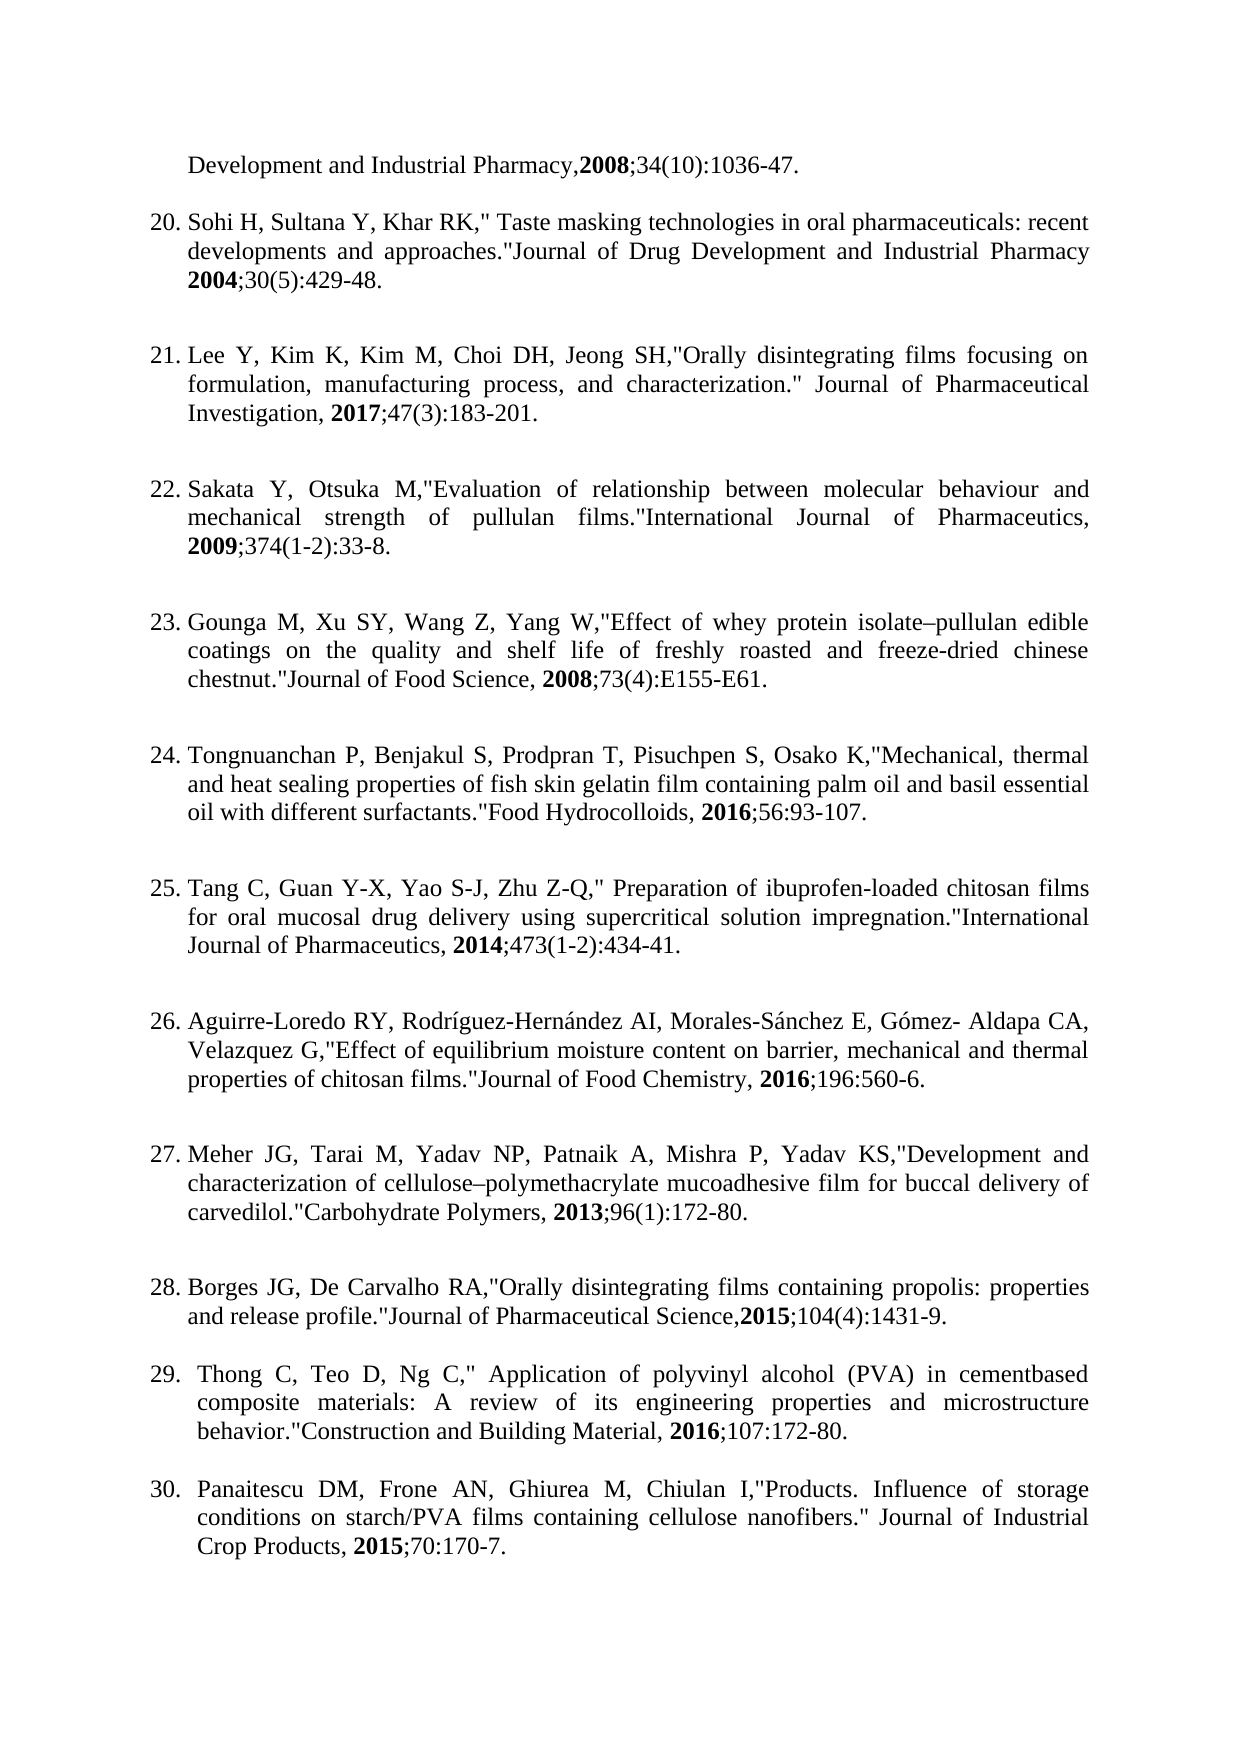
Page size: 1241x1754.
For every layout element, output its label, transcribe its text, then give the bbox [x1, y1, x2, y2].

list Borges JG, De Carvalho RA,"Orally disintegrating films containing propolis: properties and release profile."Journal of Pharmaceutical Science,2015;104(4):1431-9. [150, 1272, 1090, 1330]
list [150, 150, 1090, 179]
list Aguirre-Loredo RY, Rodríguez-Hernández AI, Morales-Sánchez E, Gómez- Aldapa CA, Velazquez G,"Effect of equilibrium moisture content on barrier, mechanical and thermal properties of chitosan films."Journal of Food Chemistry, 2016;196:560-6. [150, 1006, 1090, 1092]
list Meher JG, Tarai M, Yadav NP, Patnaik A, Mishra P, Yadav KS,"Development and characterization of cellulose–polymethacrylate mucoadhesive film for buccal delivery of carvedilol."Carbohydrate Polymers, 2013;96(1):172-80. [150, 1139, 1090, 1226]
list Tang C, Guan Y-X, Yao S-J, Zhu Z-Q," Preparation of ibuprofen-loaded chitosan films for oral mucosal drug delivery using supercritical solution impregnation."International Journal of Pharmaceutics, 2014;473(1-2):434-41. [150, 873, 1090, 959]
list Tongnuanchan P, Benjakul S, Prodpran T, Pisuchpen S, Osako K,"Mechanical, thermal and heat sealing properties of fish skin gelatin film containing palm oil and basil essential oil with different surfactants."Food Hydrocolloids, 2016;56:93-107. [150, 740, 1090, 826]
list Panaitescu DM, Frone AN, Ghiurea M, Chiulan I,"Products. Influence of storage conditions on starch/PVA films containing cellulose nanofibers." Journal of Industrial Crop Products, 2015;70:170-7. [150, 1474, 1090, 1560]
list Sakata Y, Otsuka M,"Evaluation of relationship between molecular behaviour and mechanical strength of pullulan films."International Journal of Pharmaceutics, 2009;374(1-2):33-8. [150, 474, 1090, 560]
list Gounga M, Xu SY, Wang Z, Yang W,"Effect of whey protein isolate–pullulan edible coatings on the quality and shelf life of freshly roasted and freeze‐dried chinese chestnut."Journal of Food Science, 2008;73(4):E155-E61. [150, 607, 1090, 693]
list Lee Y, Kim K, Kim M, Choi DH, Jeong SH,"Orally disintegrating films focusing on formulation, manufacturing process, and characterization." Journal of Pharmaceutical Investigation, 2017;47(3):183-201. [150, 341, 1090, 427]
list Sohi H, Sultana Y, Khar RK," Taste masking technologies in oral pharmaceuticals: recent developments and approaches."Journal of Drug Development and Industrial Pharmacy 2004;30(5):429-48. [150, 207, 1090, 294]
list Thong C, Teo D, Ng C," Application of polyvinyl alcohol (PVA) in cementbased composite materials: A review of its engineering properties and microstructure behavior."Construction and Building Material, 2016;107:172-80. [150, 1359, 1090, 1445]
